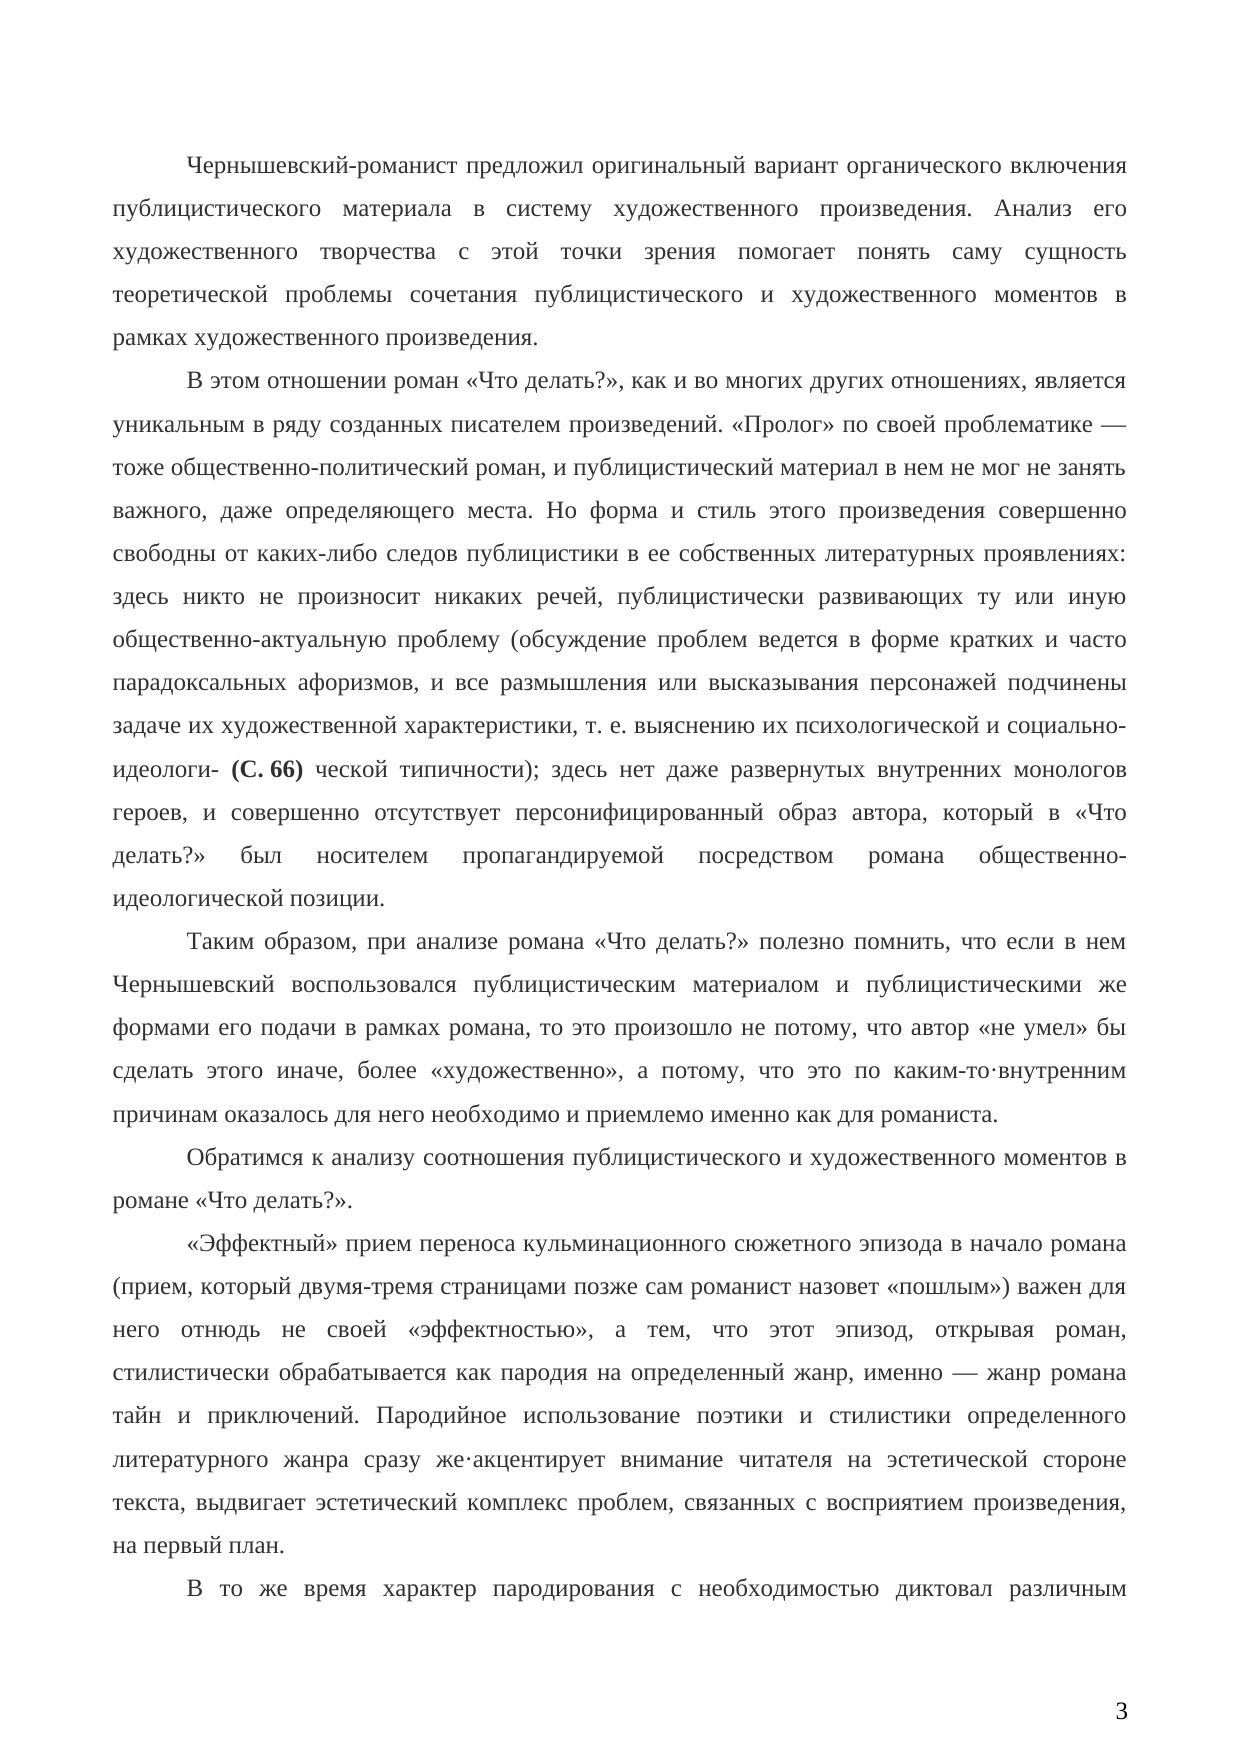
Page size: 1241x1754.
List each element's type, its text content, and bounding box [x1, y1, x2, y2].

text Обратимся к анализу соотношения публицистического и художественного моментов в романе «Что делать?». [112, 1142, 1128, 1214]
text Чернышевский-романист предложил оригинальный вариант органического включения публицистического материала в систему художественного произведения. Анализ его художественного творчества с этой точки зрения помогает понять саму сущность теоретической проблемы сочетания публицистического и художественного моментов в рамках художественного произведения. [112, 150, 1128, 351]
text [112, 1573, 1128, 1602]
text Таким образом, при анализе романа «Что делать?» полезно помнить, что если в нем Чернышевский воспользовался публицистическим материалом и публицистическими же формами его подачи в рамках романа, то это произошло не потому, что автор «не умел» бы сделать этого иначе, более «художественно», а потому, что это по каким-то·внутренним причинам оказалось для него необходимо и приемлемо именно как для романиста. [112, 926, 1128, 1127]
text В этом отношении роман «Что делать?», как и во многих других отношениях, является уникальным в ряду созданных писателем произведений. «Пролог» по своей проблематике — тоже общественно-политический роман, и публицистический материал в нем не мог не занять важного, даже определяющего места. Но форма и стиль этого произведения совершенно свободны от каких-либо следов публицистики в ее собственных литературных проявлениях: здесь никто не произносит никаких речей, публицистически развивающих ту или иную общественно-актуальную проблему (обсуждение проблем ведется в форме кратких и часто парадоксальных афоризмов, и все размышления или высказывания персонажей подчинены задаче их художественной характеристики, т. е. выяснению их психологической и социально-идеологи- (C. 66) ческой типичности); здесь нет даже развернутых внутренних монологов героев, и совершенно отсутствует персонифицированный образ автора, который в «Что делать?» был носителем пропагандируемой посредством романа общественно-идеологической позиции. [112, 366, 1128, 912]
text «Эффектный» прием переноса кульминационного сюжетного эпизода в начало романа (прием, который двумя-тремя страницами позже сам романист назовет «пошлым») важен для него отнюдь не своей «эффектностью», а тем, что этот эпизод, открывая роман, стилистически обрабатывается как пародия на определенный жанр, именно — жанр романа тайн и приключений. Пародийное использование поэтики и стилистики определенного литературного жанра сразу же·акцентирует внимание читателя на эстетической стороне текста, выдвигает эстетический комплекс проблем, связанных с восприятием произведения, на первый план. [112, 1228, 1128, 1559]
